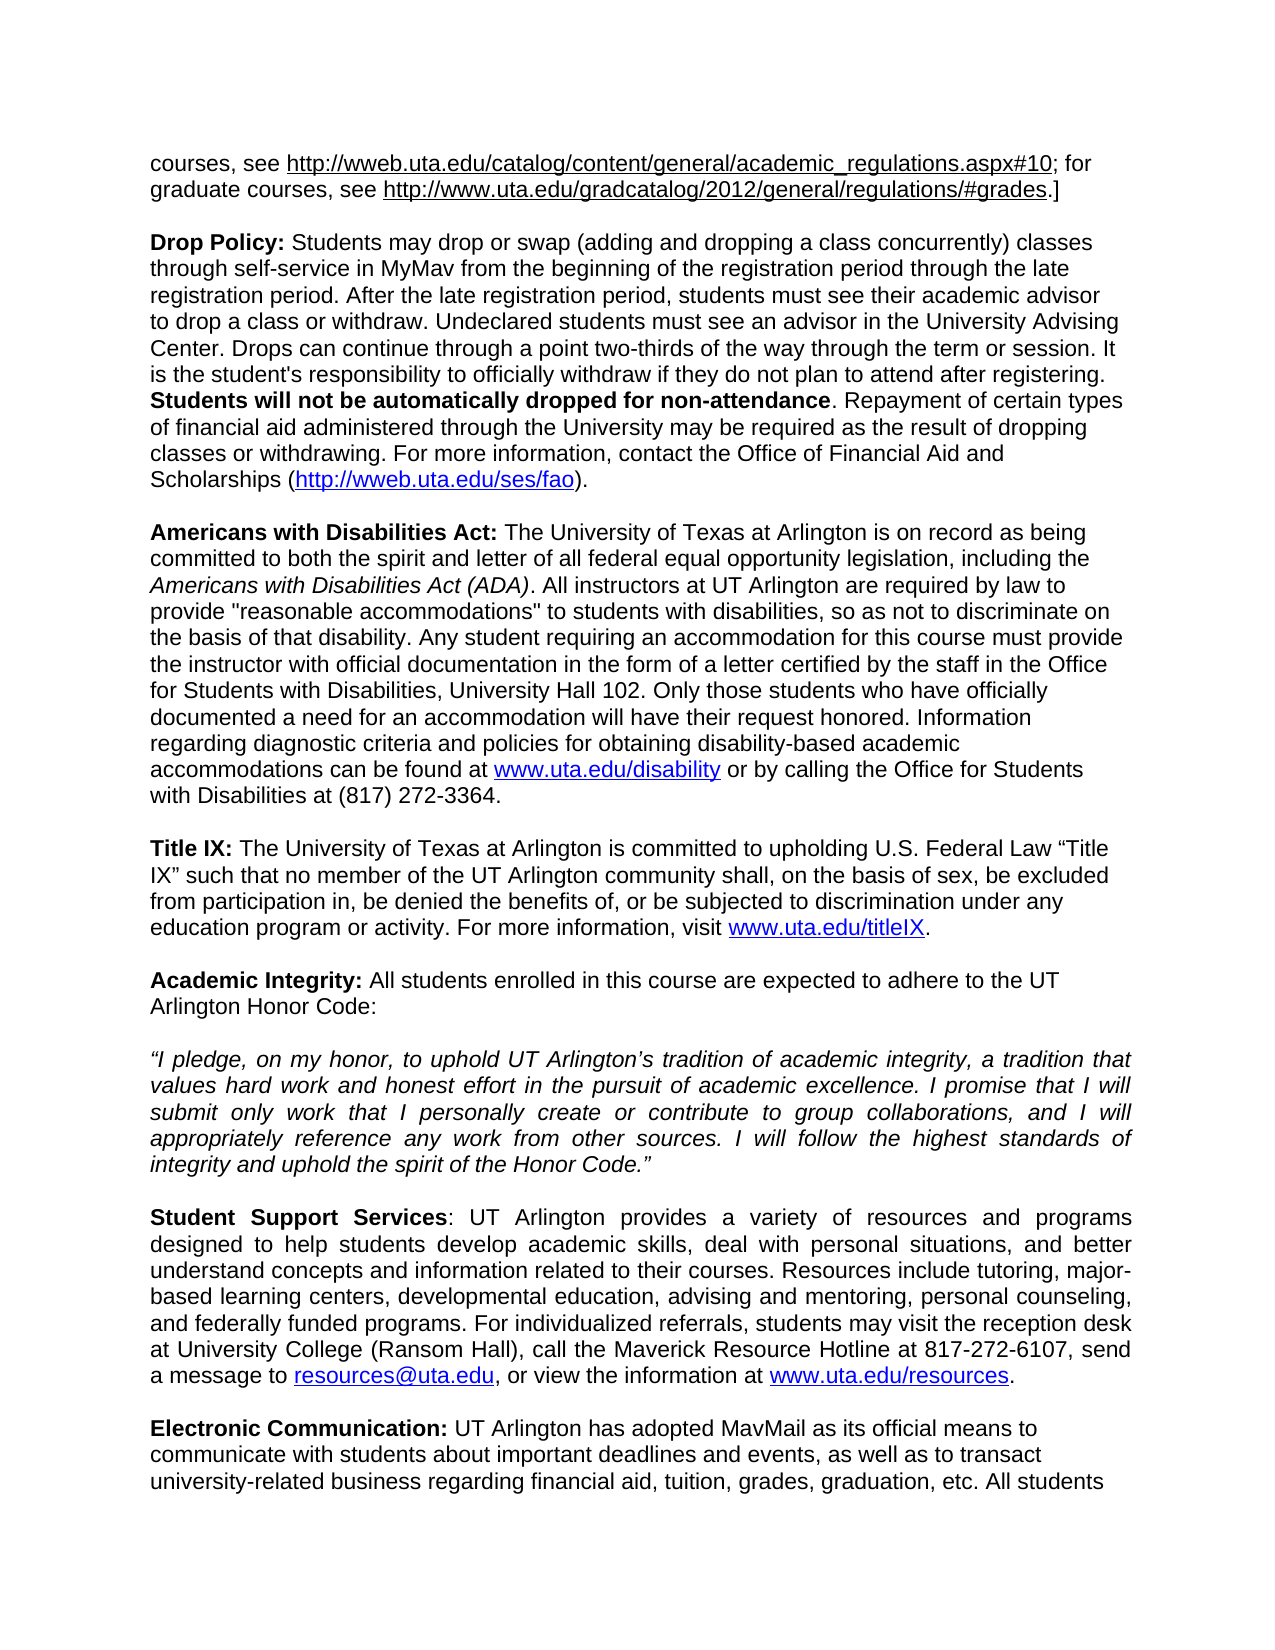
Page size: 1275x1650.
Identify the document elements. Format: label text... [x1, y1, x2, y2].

text Academic Integrity: All students enrolled in this course are expected to adhere to the UT Arlington Honor Code: [150, 967, 1125, 1020]
text Americans with Disabilities Act: The University of Texas at Arlington is on record as being committed to both the spirit and letter of all federal equal opportunity legislation, including the Americans with Disabilities Act (ADA). All instructors at UT Arlington are required by law to provide "reasonable accommodations" to students with disabilities, so as not to discriminate on the basis of that disability. Any student requiring an accommodation for this course must provide the instructor with official documentation in the form of a letter certified by the staff in the Office for Students with Disabilities, University Hall 102. Only those students who have officially documented a need for an accommodation will have their request honored. Information regarding diagnostic criteria and policies for obtaining disability-based academic accommodations can be found at www.uta.edu/disability or by calling the Office for Students with Disabilities at (817) 272-3364. [150, 519, 1125, 809]
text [150, 150, 1125, 203]
text Title IX: The University of Texas at Arlington is committed to upholding U.S. Federal Law “Title IX” such that no member of the UT Arlington community shall, on the basis of sex, be excluded from participation in, be denied the benefits of, or be subjected to discrimination under any education program or activity. For more information, visit www.uta.edu/titleIX. [150, 835, 1125, 941]
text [150, 1415, 1125, 1494]
text Student Support Services: UT Arlington provides a variety of resources and programs designed to help students develop academic skills, deal with personal situations, and better understand concepts and information related to their courses. Resources include tutoring, major-based learning centers, developmental education, advising and mentoring, personal counseling, and federally funded programs. For individualized referrals, students may visit the reception desk at University College (Ransom Hall), call the Maverick Resource Hotline at 817-272-6107, send a message to resources@uta.edu, or view the information at www.uta.edu/resources. [150, 1204, 1132, 1389]
text “I pledge, on my honor, to uphold UT Arlington’s tradition of academic integrity, a tradition that values hard work and honest effort in the pursuit of academic excellence. I promise that I will submit only work that I personally create or contribute to group collaborations, and I will appropriately reference any work from other sources. I will follow the highest standards of integrity and uphold the spirit of the Honor Code.” [150, 1046, 1132, 1178]
text Drop Policy: Students may drop or swap (adding and dropping a class concurrently) classes through self-service in MyMav from the beginning of the registration period through the late registration period. After the late registration period, students must see their academic advisor to drop a class or withdraw. Undeclared students must see an advisor in the University Advising Center. Drops can continue through a point two-thirds of the way through the term or session. It is the student's responsibility to officially withdraw if they do not plan to attend after registering. Students will not be automatically dropped for non-attendance. Repayment of certain types of financial aid administered through the University may be required as the result of dropping classes or withdrawing. For more information, contact the Office of Financial Aid and Scholarships (http://wweb.uta.edu/ses/fao). [150, 229, 1125, 493]
